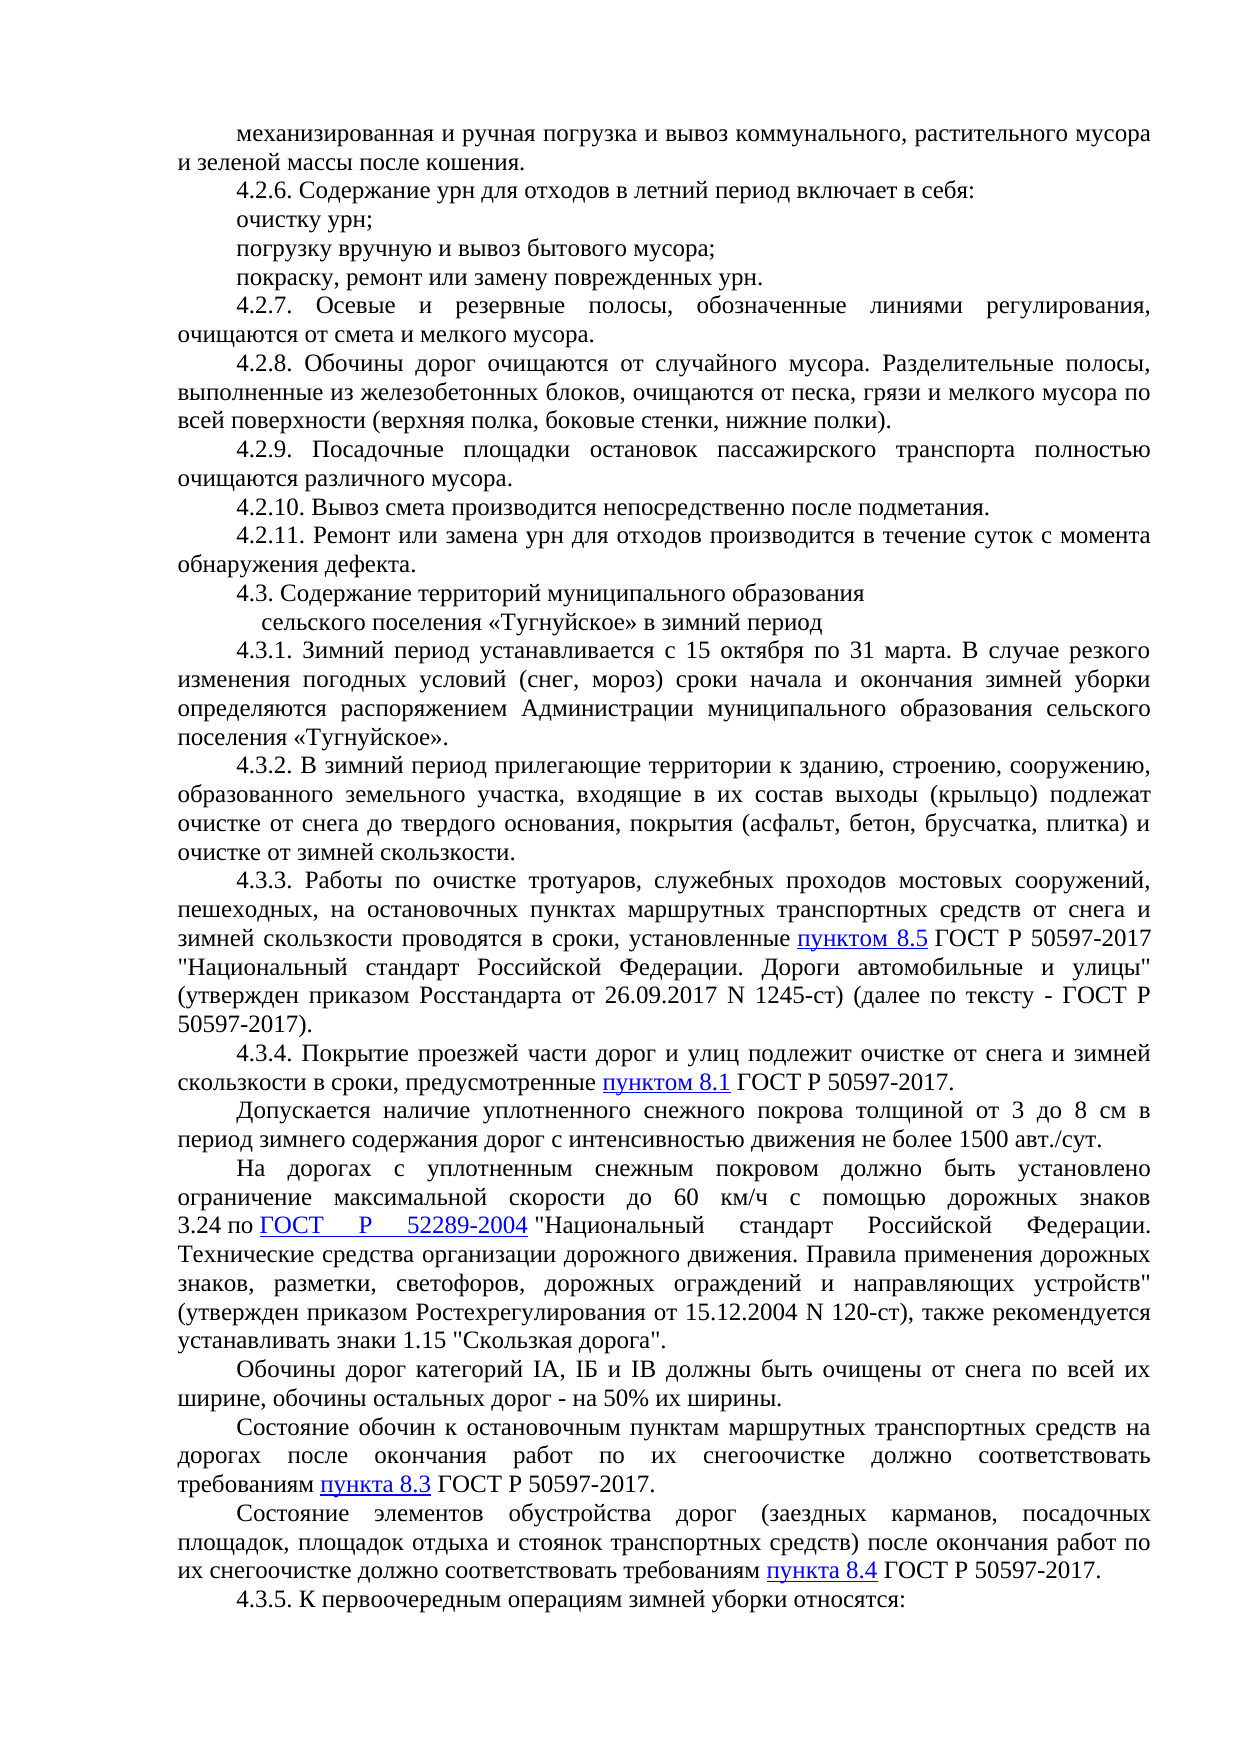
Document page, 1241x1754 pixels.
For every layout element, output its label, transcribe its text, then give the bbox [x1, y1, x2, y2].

text 4.2.9. Посадочные площадки остановок пассажирского транспорта полностью очищаются различного мусора. [177, 434, 1152, 492]
text очистку урн; [177, 204, 1152, 233]
text Допускается наличие уплотненного снежного покрова толщиной от 3 до 8 см в период зимнего содержания дорог с интенсивностью движения не более 1500 авт./сут. [177, 1096, 1152, 1153]
text Обочины дорог категорий IА, IБ и IВ должны быть очищены от снега по всей их ширине, обочины остальных дорог - на 50% их ширины. [177, 1354, 1152, 1412]
text 4.3.1. Зимний период устанавливается с 15 октября по 31 марта. В случае резкого изменения погодных условий (снег, мороз) сроки начала и окончания зимней уборки определяются распоряжением Администрации муниципального образования сельского поселения «Тугнуйское». [177, 636, 1152, 751]
text механизированная и ручная погрузка и вывоз коммунального, растительного мусора и зеленой массы после кошения. [177, 118, 1152, 176]
text 4.3.4. Покрытие проезжей части дорог и улиц подлежит очистке от снега и зимней скользкости в сроки, предусмотренные пунктом 8.1 ГОСТ Р 50597-2017. [177, 1038, 1152, 1096]
text 4.2.11. Ремонт или замена урн для отходов производится в течение суток с момента обнаружения дефекта. [177, 521, 1152, 578]
text погрузку вручную и вывоз бытового мусора; [177, 233, 1152, 262]
text 4.3. Содержание территорий муниципального образования [177, 578, 1152, 607]
text 4.2.7. Осевые и резервные полосы, обозначенные линиями регулирования, очищаются от смета и мелкого мусора. [177, 291, 1152, 348]
text Состояние обочин к остановочным пунктам маршрутных транспортных средств на дорогах после окончания работ по их снегоочистке должно соответствовать требованиям пункта 8.3 ГОСТ Р 50597-2017. [177, 1412, 1152, 1498]
text На дорогах с уплотненным снежным покровом должно быть установлено ограничение максимальной скорости до 60 км/ч с помощью дорожных знаков 3.24 по ГОСТ Р 52289-2004 "Национальный стандарт Российской Федерации. Технические средства организации дорожного движения. Правила применения дорожных знаков, разметки, светофоров, дорожных ограждений и направляющих устройств" (утвержден приказом Ростехрегулирования от 15.12.2004 N 120-ст), также рекомендуется устанавливать знаки 1.15 "Скользкая дорога". [177, 1153, 1152, 1354]
text покраску, ремонт или замену поврежденных урн. [177, 262, 1152, 291]
text 4.2.6. Содержание урн для отходов в летний период включает в себя: [177, 176, 1152, 204]
text 4.2.8. Обочины дорог очищаются от случайного мусора. Разделительные полосы, выполненные из железобетонных блоков, очищаются от песка, грязи и мелкого мусора по всей поверхности (верхняя полка, боковые стенки, нижние полки). [177, 348, 1152, 434]
text Состояние элементов обустройства дорог (заездных карманов, посадочных площадок, площадок отдыха и стоянок транспортных средств) после окончания работ по их снегоочистке должно соответствовать требованиям пункта 8.4 ГОСТ Р 50597-2017. [177, 1498, 1152, 1584]
text 4.3.3. Работы по очистке тротуаров, служебных проходов мостовых сооружений, пешеходных, на остановочных пунктах маршрутных транспортных средств от снега и зимней скользкости проводятся в сроки, установленные пунктом 8.5 ГОСТ Р 50597-2017 "Национальный стандарт Российской Федерации. Дороги автомобильные и улицы" (утвержден приказом Росстандарта от 26.09.2017 N 1245-ст) (далее по тексту - ГОСТ Р 50597-2017). [177, 866, 1152, 1038]
text 4.3.2. В зимний период прилегающие территории к зданию, строению, сооружению, образованного земельного участка, входящие в их состав выходы (крыльцо) подлежат очистке от снега до твердого основания, покрытия (асфальт, бетон, брусчатка, плитка) и очистке от зимней скользкости. [177, 751, 1152, 866]
text сельского поселения «Тугнуйское» в зимний период [177, 607, 1152, 636]
text 4.3.5. К первоочередным операциям зимней уборки относятся: [177, 1584, 1152, 1613]
text 4.2.10. Вывоз смета производится непосредственно после подметания. [177, 492, 1152, 521]
